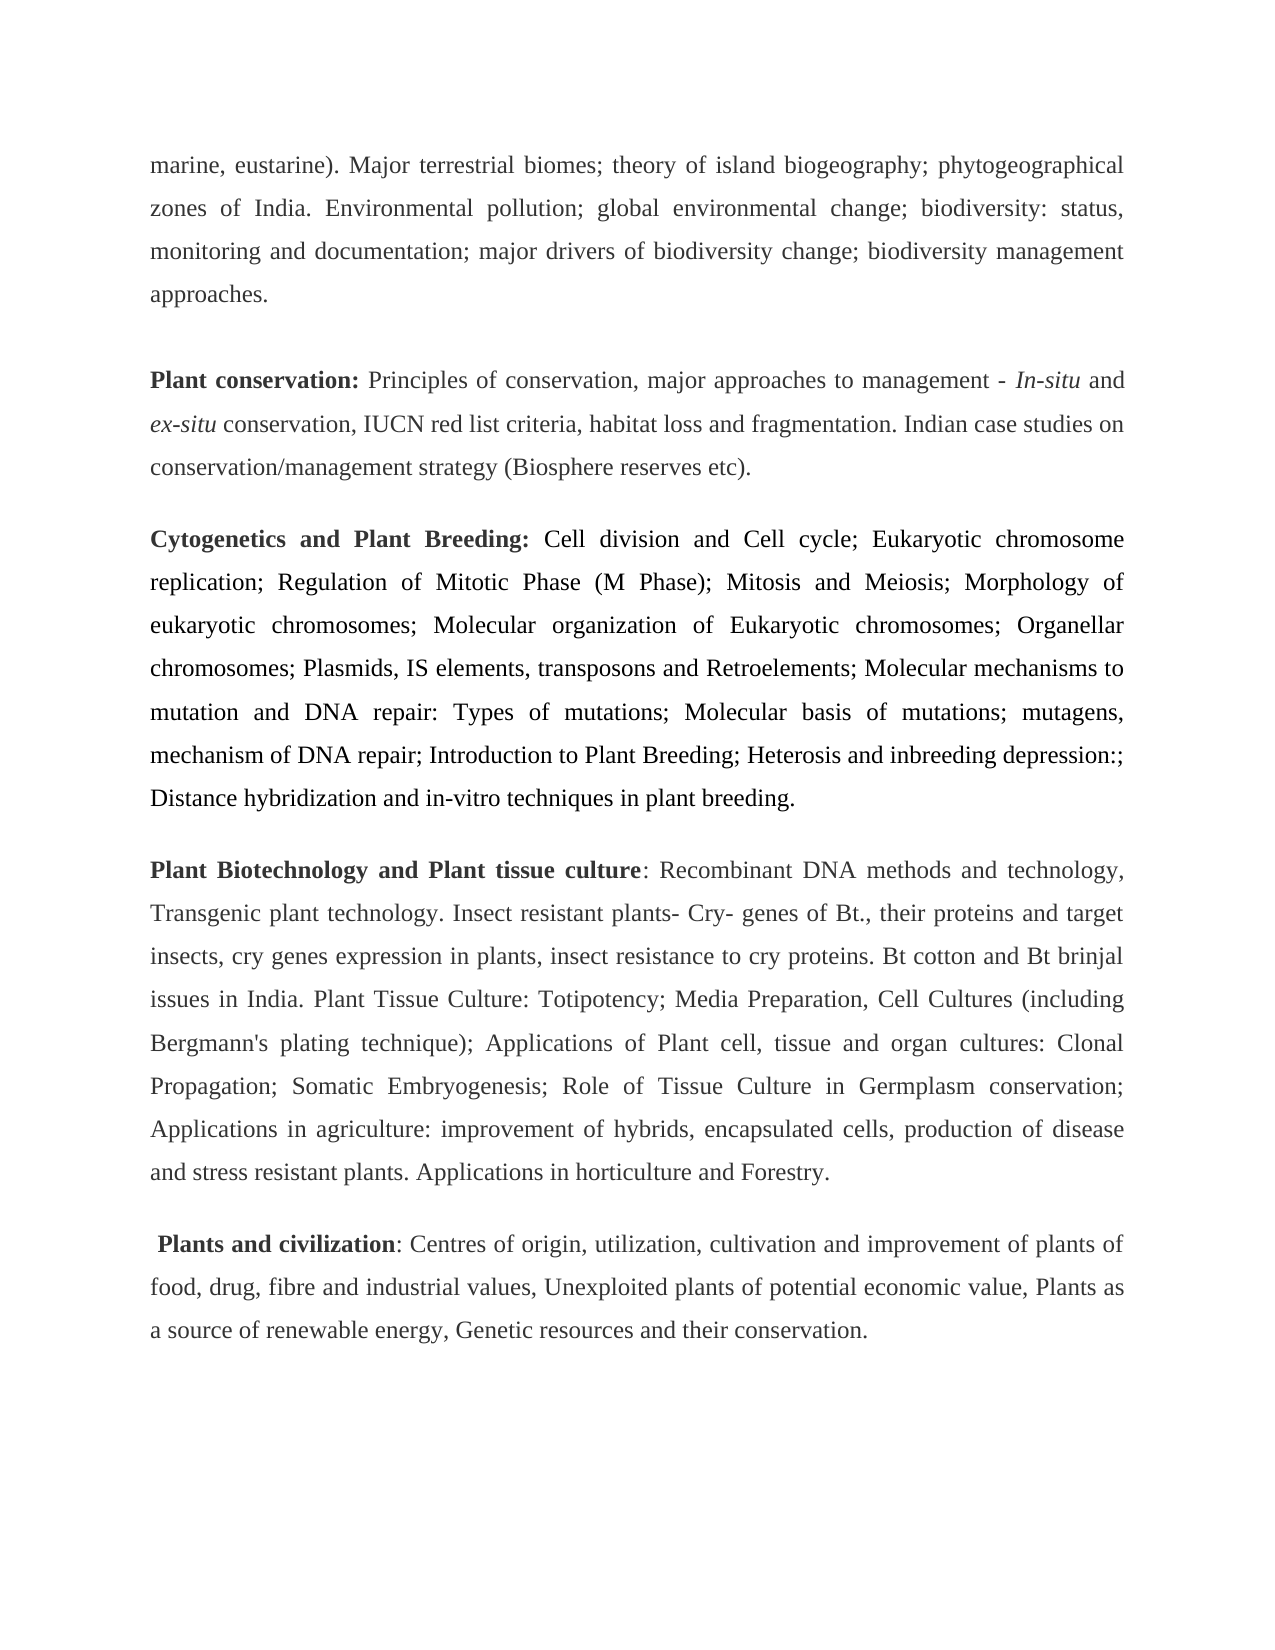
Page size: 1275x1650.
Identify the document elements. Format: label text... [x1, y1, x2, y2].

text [150, 150, 1125, 481]
text Plant Biotechnology and Plant tissue culture: Recombinant DNA methods and technology, Transgenic plant technology. Insect resistant plants- Cry- genes of Bt., their proteins and target insects, cry genes expression in plants, insect resistance to cry proteins. Bt cotton and Bt brinjal issues in India. Plant Tissue Culture: Totipotency; Media Preparation, Cell Cultures (including Bergmann's plating technique); Applications of Plant cell, tissue and organ cultures: Clonal Propagation; Somatic Embryogenesis; Role of Tissue Culture in Germplasm conservation; Applications in agriculture: improvement of hybrids, encapsulated cells, production of disease and stress resistant plants. Applications in horticulture and Forestry. [150, 855, 1125, 1186]
text Cytogenetics and Plant Breeding: Cell division and Cell cycle; Eukaryotic chromosome replication; Regulation of Mitotic Phase (M Phase); Mitosis and Meiosis; Morphology of eukaryotic chromosomes; Molecular organization of Eukaryotic chromosomes; Organellar chromosomes; Plasmids, IS elements, transposons and Retroelements; Molecular mechanisms to mutation and DNA repair: Types of mutations; Molecular basis of mutations; mutagens, mechanism of DNA repair; Introduction to Plant Breeding; Heterosis and inbreeding depression:; Distance hybridization and in-vitro techniques in plant breeding. [150, 524, 1125, 812]
text Plants and civilization: Centres of origin, utilization, cultivation and improvement of plants of food, drug, fibre and industrial values, Unexploited plants of potential economic value, Plants as a source of renewable energy, Genetic resources and their conservation. [150, 1229, 1125, 1344]
